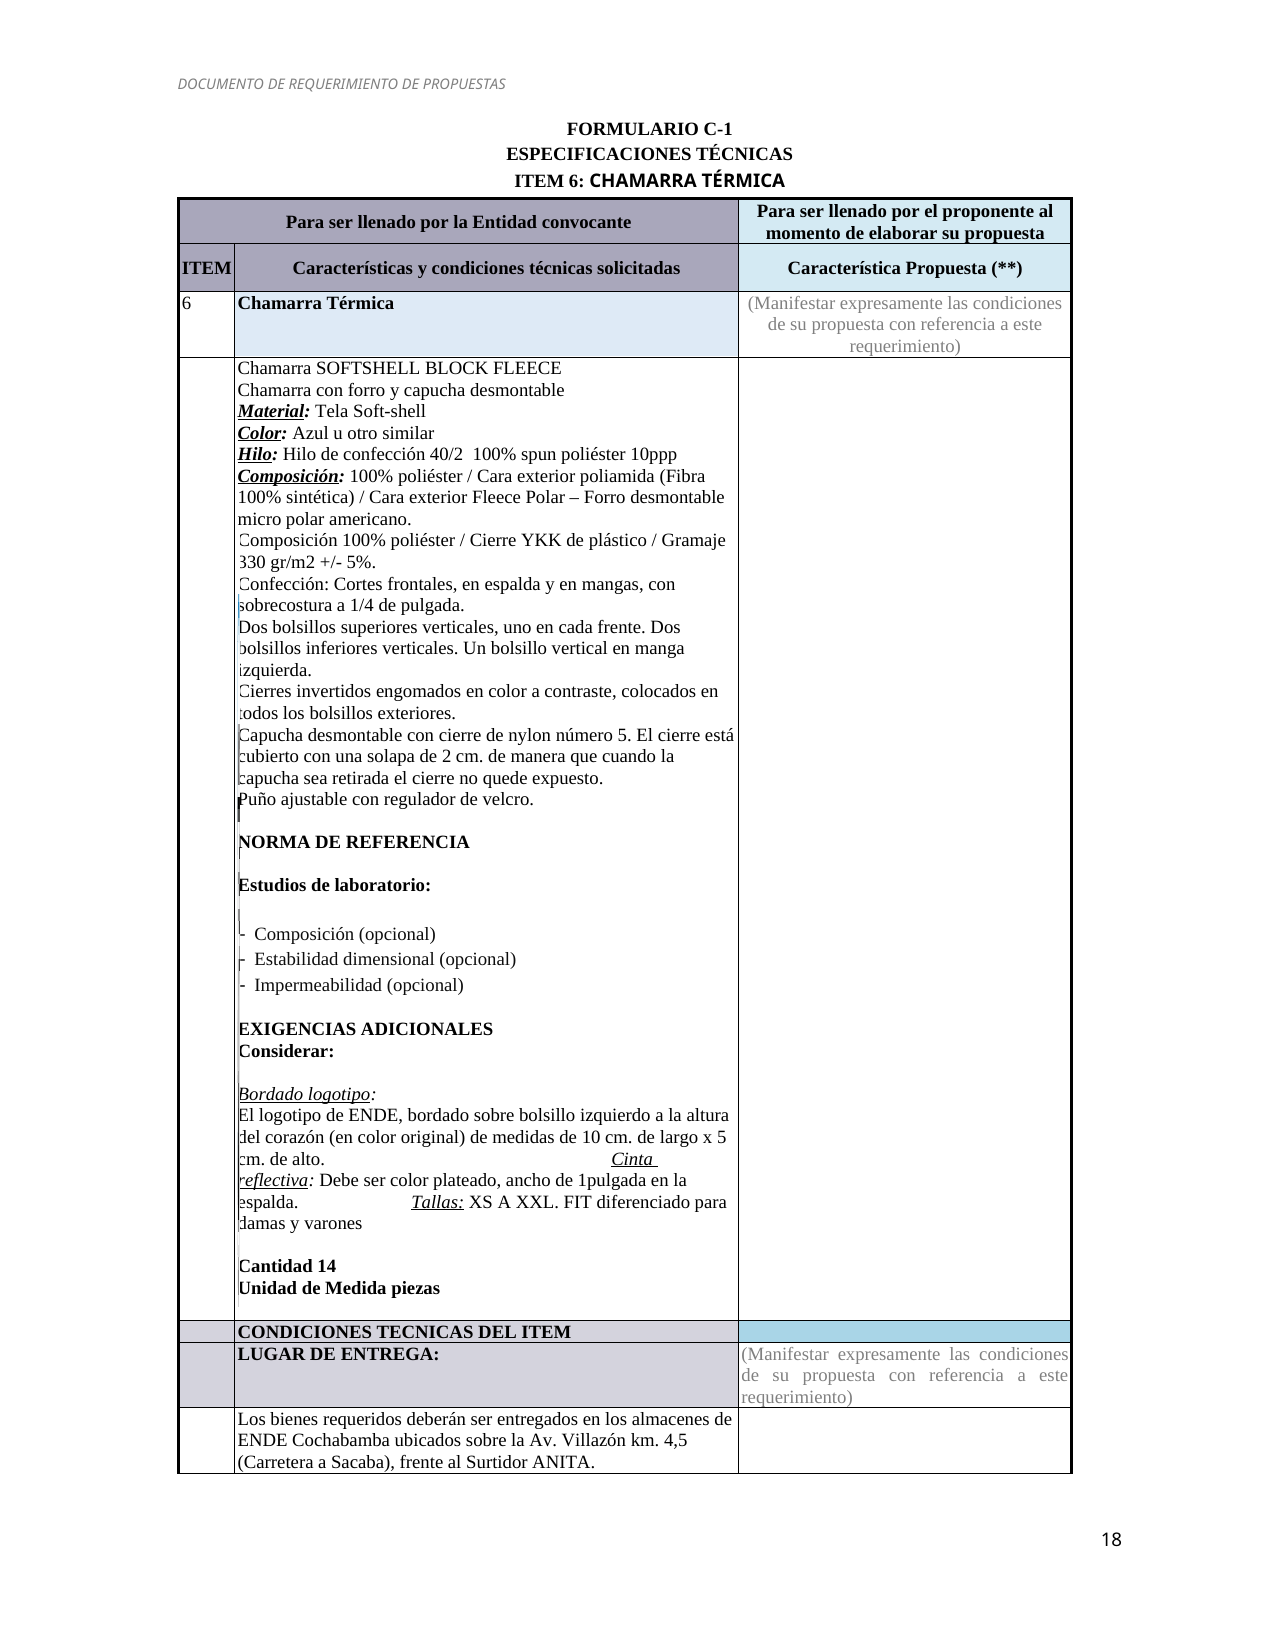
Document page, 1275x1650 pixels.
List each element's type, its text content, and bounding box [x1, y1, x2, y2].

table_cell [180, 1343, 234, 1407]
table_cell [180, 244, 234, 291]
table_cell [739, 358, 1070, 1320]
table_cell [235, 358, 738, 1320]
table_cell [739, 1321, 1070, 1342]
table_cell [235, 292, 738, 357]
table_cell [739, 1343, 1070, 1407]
text ITEM 6: CHAMARRA TÉRMICA [177, 168, 1122, 193]
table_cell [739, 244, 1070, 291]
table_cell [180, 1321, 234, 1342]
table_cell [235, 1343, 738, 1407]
text FORMULARIO C-1 [177, 118, 1122, 140]
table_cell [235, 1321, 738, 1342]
text ESPECIFICACIONES TÉCNICAS [177, 143, 1122, 164]
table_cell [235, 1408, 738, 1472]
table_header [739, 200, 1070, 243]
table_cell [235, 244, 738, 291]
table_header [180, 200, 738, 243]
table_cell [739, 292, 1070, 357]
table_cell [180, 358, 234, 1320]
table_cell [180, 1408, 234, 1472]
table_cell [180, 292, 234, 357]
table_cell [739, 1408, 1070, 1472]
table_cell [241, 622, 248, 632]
